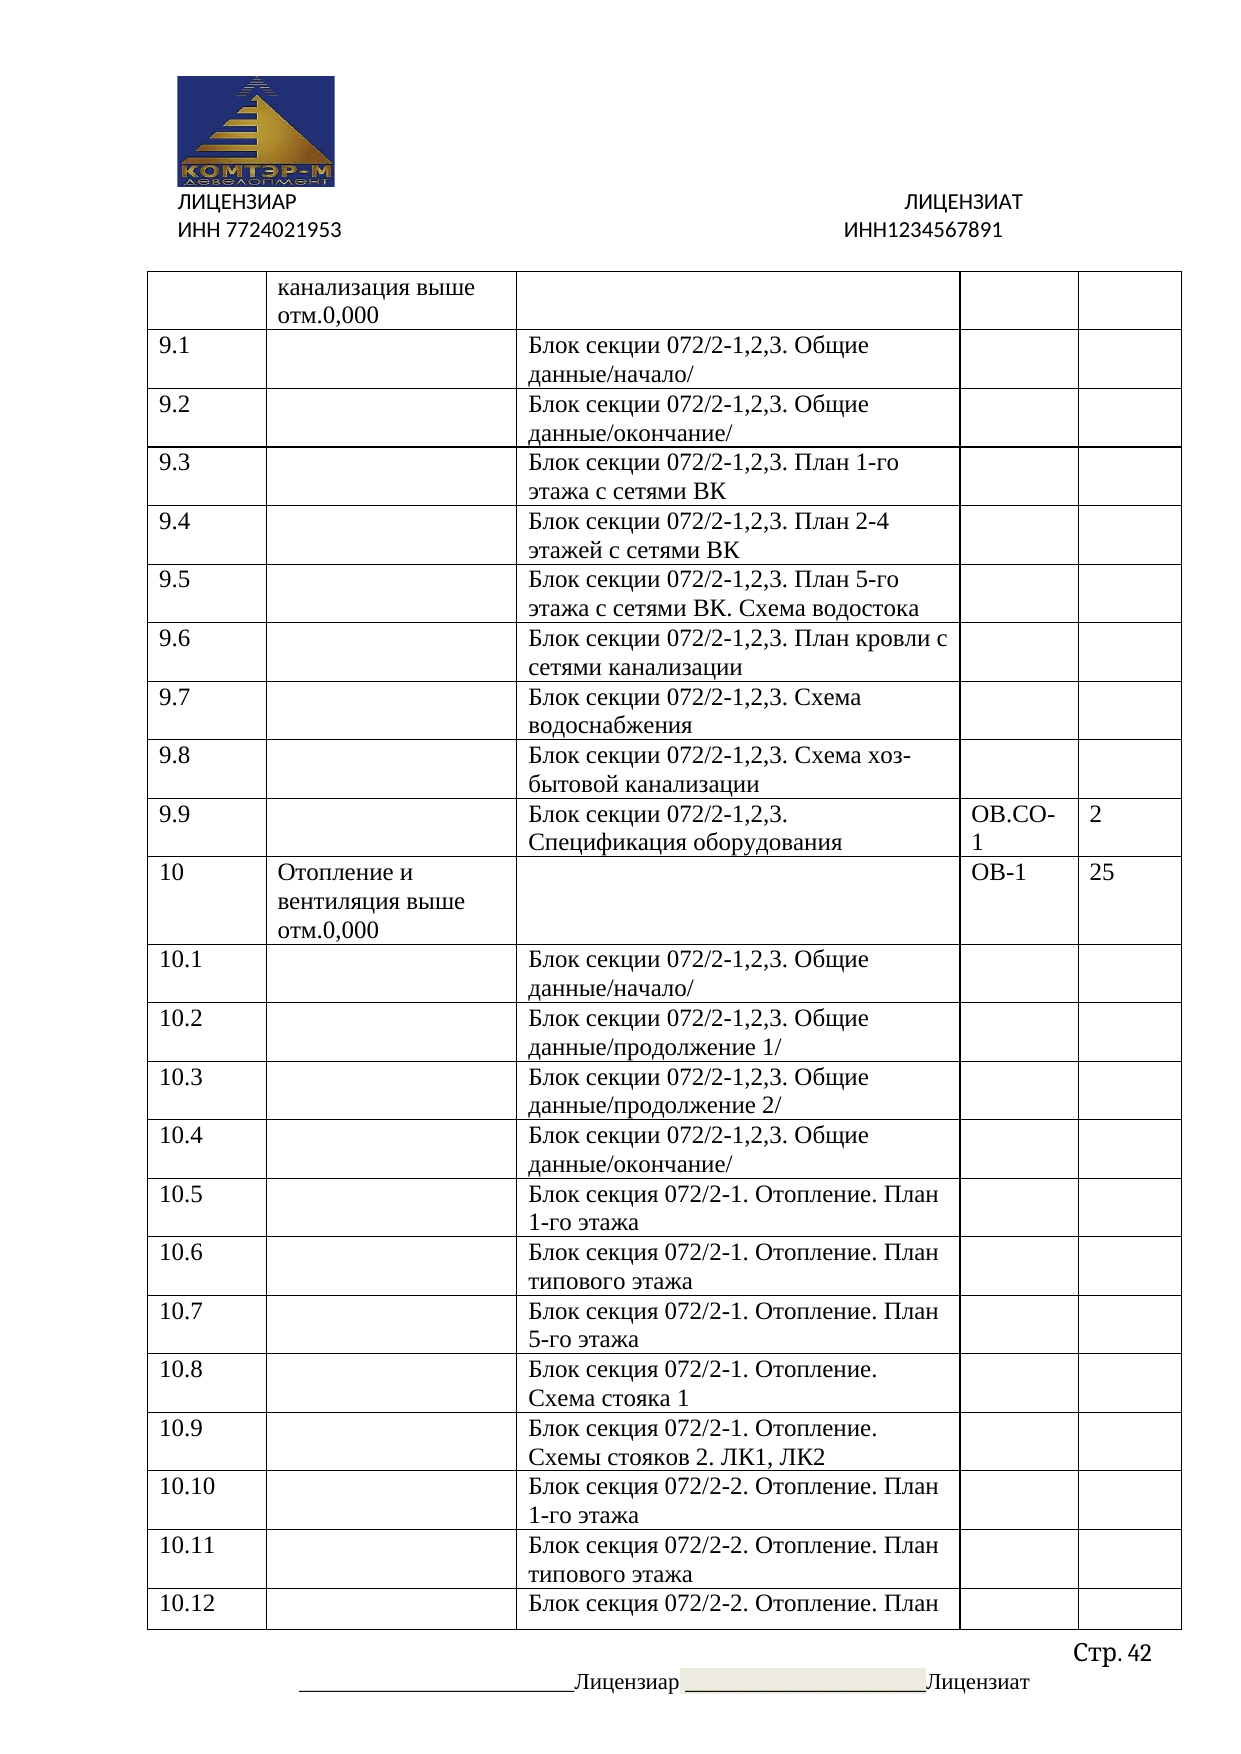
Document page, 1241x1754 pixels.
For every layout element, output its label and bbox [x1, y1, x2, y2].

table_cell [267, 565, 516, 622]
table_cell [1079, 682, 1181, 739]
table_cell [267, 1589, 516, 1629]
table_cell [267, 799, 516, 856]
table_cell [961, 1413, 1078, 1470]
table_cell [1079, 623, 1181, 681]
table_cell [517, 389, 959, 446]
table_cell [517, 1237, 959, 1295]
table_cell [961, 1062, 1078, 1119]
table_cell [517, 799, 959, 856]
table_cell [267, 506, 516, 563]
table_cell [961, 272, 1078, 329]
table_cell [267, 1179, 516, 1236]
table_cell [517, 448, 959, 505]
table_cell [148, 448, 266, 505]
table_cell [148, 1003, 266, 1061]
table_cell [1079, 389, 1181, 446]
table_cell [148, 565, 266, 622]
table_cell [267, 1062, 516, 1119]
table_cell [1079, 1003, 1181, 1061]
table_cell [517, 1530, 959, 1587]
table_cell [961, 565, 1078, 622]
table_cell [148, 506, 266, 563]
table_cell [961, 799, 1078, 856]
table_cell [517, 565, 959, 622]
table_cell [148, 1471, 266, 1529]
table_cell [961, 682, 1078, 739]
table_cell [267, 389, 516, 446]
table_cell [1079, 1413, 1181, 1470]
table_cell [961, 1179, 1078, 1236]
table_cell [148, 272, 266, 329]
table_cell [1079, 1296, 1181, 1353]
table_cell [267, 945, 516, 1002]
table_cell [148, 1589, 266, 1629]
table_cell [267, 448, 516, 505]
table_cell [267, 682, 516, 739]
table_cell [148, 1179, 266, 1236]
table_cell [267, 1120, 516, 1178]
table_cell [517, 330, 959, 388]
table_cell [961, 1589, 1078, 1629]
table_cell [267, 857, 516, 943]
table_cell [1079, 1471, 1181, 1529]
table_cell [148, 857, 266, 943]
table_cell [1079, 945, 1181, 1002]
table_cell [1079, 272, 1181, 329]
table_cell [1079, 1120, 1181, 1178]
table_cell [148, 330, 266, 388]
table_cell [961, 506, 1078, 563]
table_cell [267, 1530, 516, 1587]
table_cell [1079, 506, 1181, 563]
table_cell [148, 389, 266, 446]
picture [177, 76, 335, 187]
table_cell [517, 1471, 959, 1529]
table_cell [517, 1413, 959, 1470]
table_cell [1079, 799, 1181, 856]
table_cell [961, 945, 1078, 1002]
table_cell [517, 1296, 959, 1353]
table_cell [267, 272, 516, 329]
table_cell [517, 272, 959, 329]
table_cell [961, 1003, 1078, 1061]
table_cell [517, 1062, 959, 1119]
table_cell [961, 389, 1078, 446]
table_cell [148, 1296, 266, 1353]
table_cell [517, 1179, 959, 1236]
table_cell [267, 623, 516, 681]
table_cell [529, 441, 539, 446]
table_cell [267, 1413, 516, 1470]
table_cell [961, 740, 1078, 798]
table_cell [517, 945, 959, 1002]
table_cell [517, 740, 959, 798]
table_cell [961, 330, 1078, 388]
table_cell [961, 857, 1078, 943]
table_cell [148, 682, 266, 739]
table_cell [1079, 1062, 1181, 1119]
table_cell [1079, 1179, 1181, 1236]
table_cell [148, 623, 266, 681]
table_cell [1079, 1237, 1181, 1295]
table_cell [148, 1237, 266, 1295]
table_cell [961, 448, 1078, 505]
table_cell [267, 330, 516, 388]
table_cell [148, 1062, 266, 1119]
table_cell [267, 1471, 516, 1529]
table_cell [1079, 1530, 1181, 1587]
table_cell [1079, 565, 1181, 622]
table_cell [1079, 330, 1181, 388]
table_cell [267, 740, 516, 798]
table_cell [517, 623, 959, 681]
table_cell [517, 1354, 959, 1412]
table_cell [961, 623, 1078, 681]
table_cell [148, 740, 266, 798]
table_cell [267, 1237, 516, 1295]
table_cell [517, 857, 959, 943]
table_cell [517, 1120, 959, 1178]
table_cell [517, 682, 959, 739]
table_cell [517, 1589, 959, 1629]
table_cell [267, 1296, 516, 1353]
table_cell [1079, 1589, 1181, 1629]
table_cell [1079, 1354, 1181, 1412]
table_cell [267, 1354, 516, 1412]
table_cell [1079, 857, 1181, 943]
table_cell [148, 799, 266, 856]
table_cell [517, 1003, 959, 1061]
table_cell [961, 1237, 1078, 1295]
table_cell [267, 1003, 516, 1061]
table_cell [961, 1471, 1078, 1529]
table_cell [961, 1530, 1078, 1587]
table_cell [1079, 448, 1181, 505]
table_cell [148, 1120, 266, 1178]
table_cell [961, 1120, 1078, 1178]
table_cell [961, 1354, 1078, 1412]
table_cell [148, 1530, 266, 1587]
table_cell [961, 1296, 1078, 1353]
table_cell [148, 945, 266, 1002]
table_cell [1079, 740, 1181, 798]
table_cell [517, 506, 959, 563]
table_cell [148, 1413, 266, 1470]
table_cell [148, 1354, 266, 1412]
